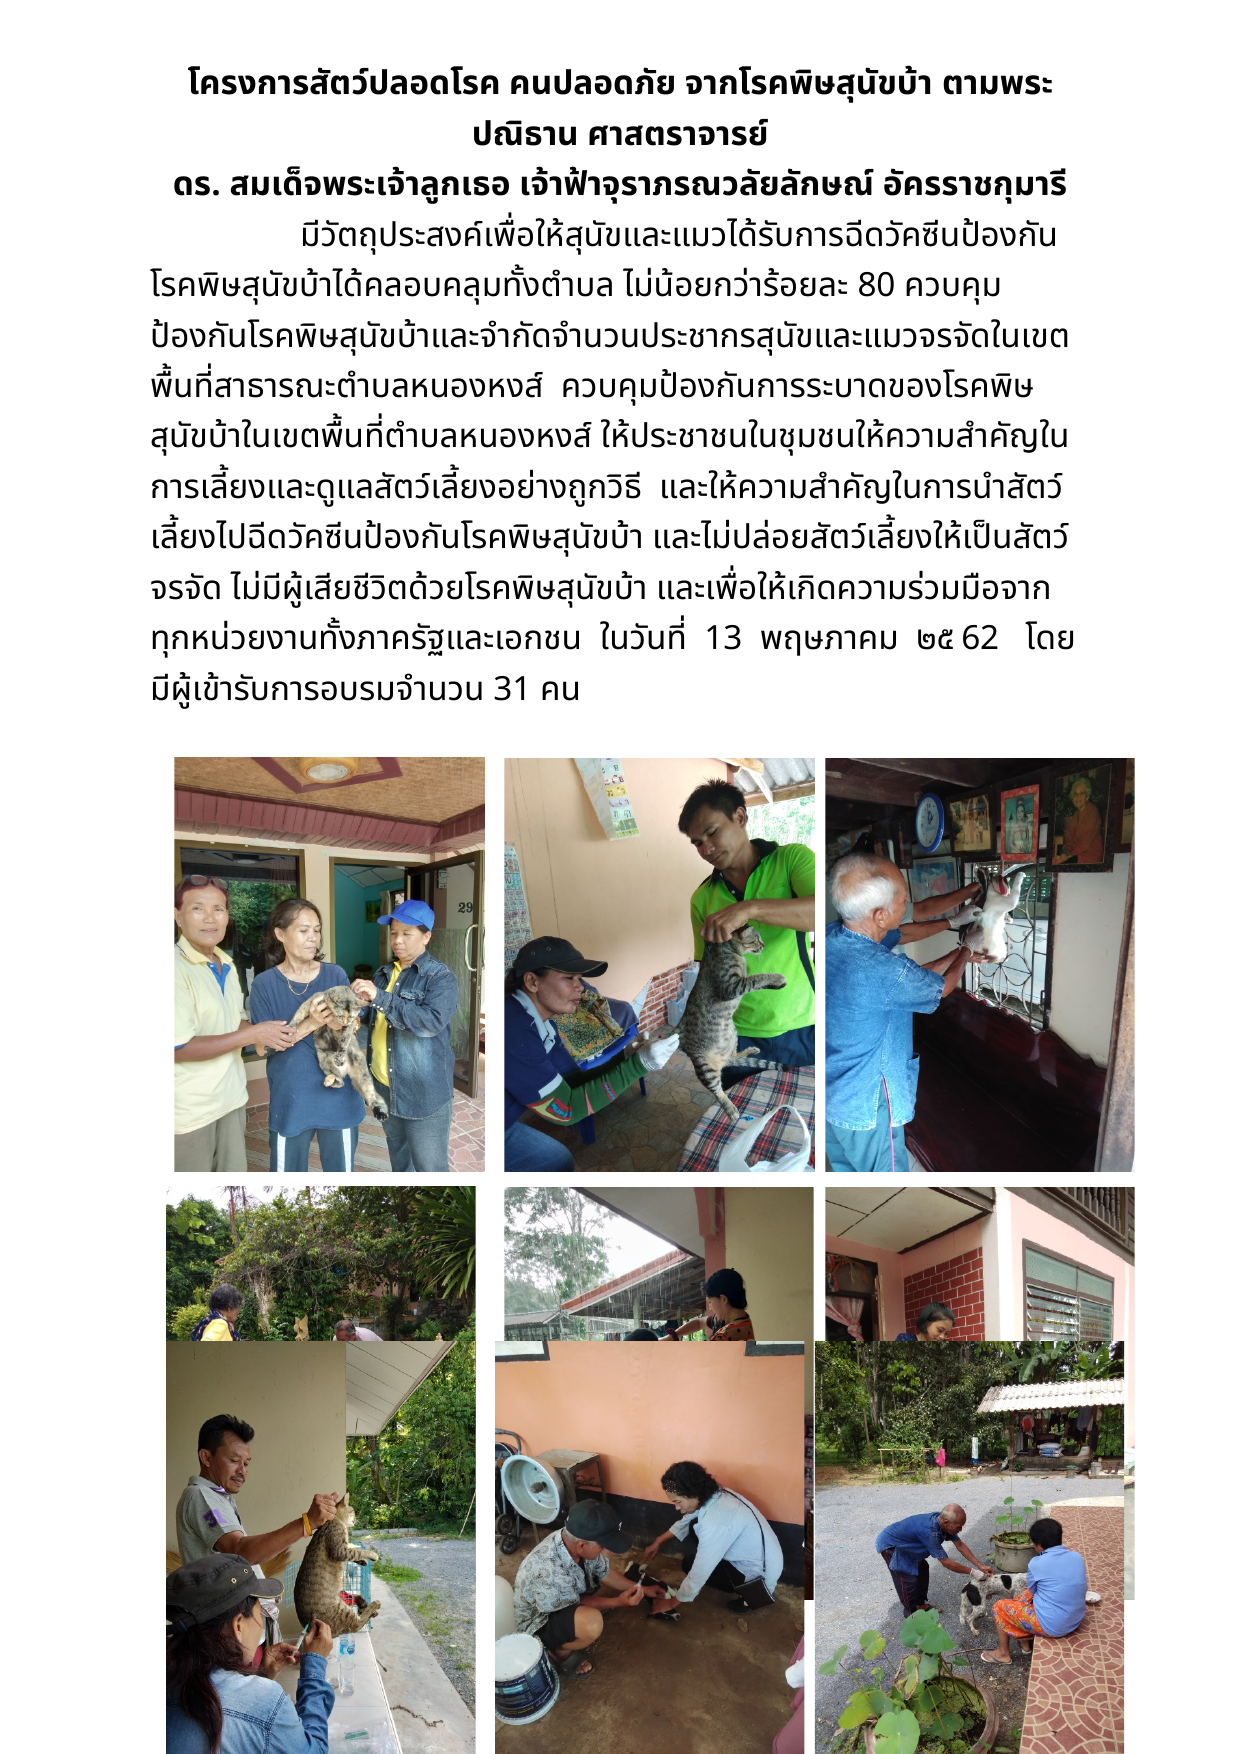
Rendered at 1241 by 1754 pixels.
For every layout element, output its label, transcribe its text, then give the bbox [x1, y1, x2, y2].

picture [495, 1187, 1135, 1754]
text ดร. สมเด็จพระเจ้าลูกเธอ เจ้าฟ้าจุราภรณวลัยลักษณ์ อัครราชกุมารี [150, 160, 1090, 211]
picture [166, 1186, 476, 1754]
text มีวัตถุประสงค์เพื่อให้สุนัขและแมวได้รับการฉีดวัคซีนป้องกันโรคพิษสุนัขบ้าได้คลอบคลุมทั้งตำบล ไม่น้อยกว่าร้อยละ 80 ควบคุมป้องกันโรคพิษสุนัขบ้าและจำกัดจำนวนประชากรสุนัขและแมวจรจัดในเขตพื้นที่สาธารณะตำบลหนองหงส์ ควบคุมป้องกันการระบาดของโรคพิษสุนัขบ้าในเขตพื้นที่ตำบลหนองหงส์ ให้ประชาชนในชุมชนให้ความสำคัญในการเลี้ยงและดูแลสัตว์เลี้ยงอย่างถูกวิธี และให้ความสำคัญในการนำสัตว์เลี้ยงไปฉีดวัคซีนป้องกันโรคพิษสุนัขบ้า และไม่ปล่อยสัตว์เลี้ยงให้เป็นสัตว์จรจัด ไม่มีผู้เสียชีวิตด้วยโรคพิษสุนัขบ้า และเพื่อให้เกิดความร่วมมือจากทุกหน่วยงานทั้งภาครัฐและเอกชน ในวันที่ 13 พฤษภาคม ๒๕62 โดยมีผู้เข้ารับการอบรมจำนวน 31 คน [150, 211, 1090, 715]
picture [504, 758, 815, 1172]
picture [825, 758, 1135, 1172]
text โครงการสัตว์ปลอดโรค คนปลอดภัย จากโรคพิษสุนัขบ้า ตามพระปณิธาน ศาสตราจารย์ [150, 59, 1090, 160]
picture [174, 757, 485, 1172]
